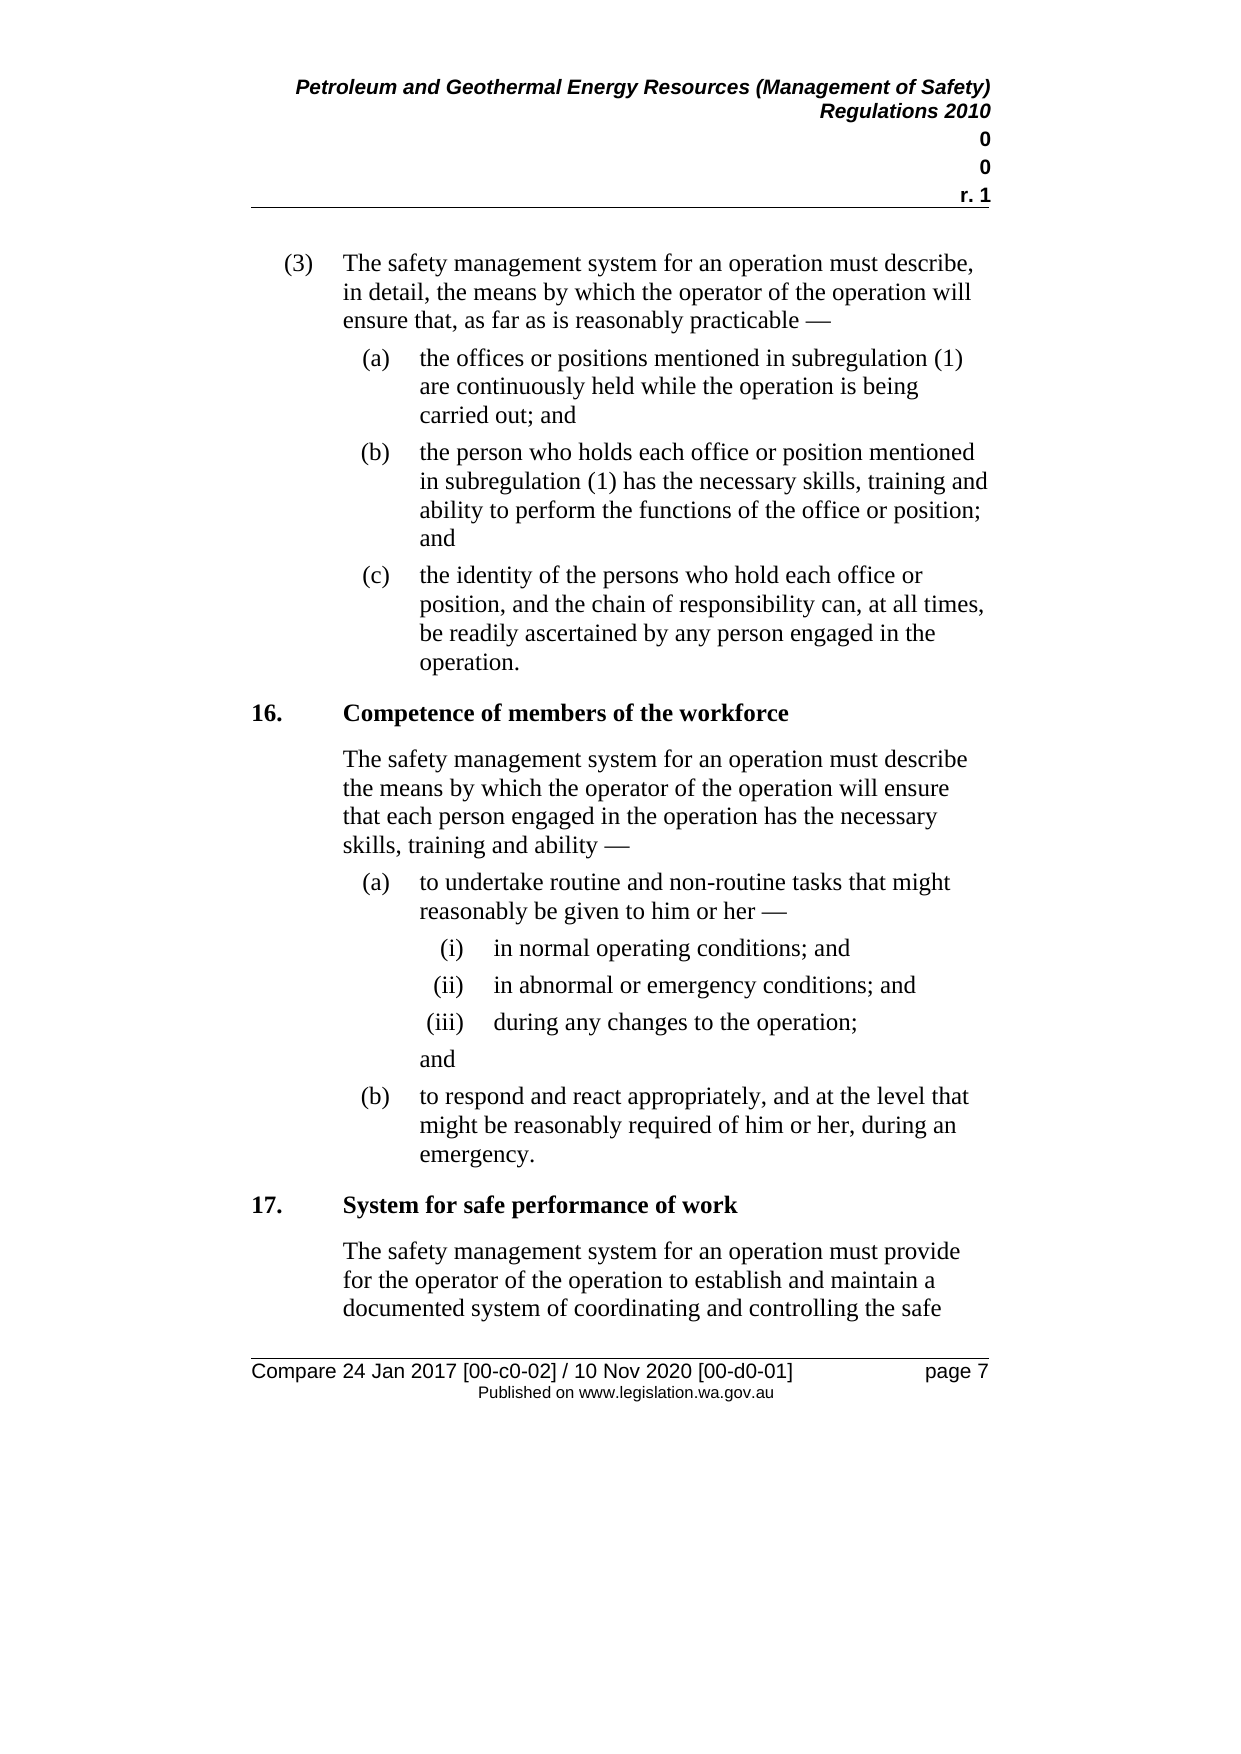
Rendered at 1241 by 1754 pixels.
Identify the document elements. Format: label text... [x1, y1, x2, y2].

subtitle 16. Competence of members of the workforce [251, 698, 989, 727]
text (iii) during any changes to the operation; [251, 1007, 989, 1036]
text (c) the identity of the persons who hold each office or position, and the chain of responsibility can, at all times, be readily ascertained by any person engaged in the operation. [251, 561, 989, 676]
text and [251, 1044, 989, 1073]
text (b) the person who holds each office or position mentioned in subregulation (1) has the necessary skills, training and ability to perform the functions of the office or position; and [251, 437, 989, 552]
text The safety management system for an operation must describe the means by which the operator of the operation will ensure that each person engaged in the operation has the necessary skills, training and ability — [251, 744, 989, 859]
text (a) to undertake routine and non-routine tasks that might reasonably be given to him or her — [251, 867, 989, 925]
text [251, 1236, 989, 1322]
text (i) in normal operating conditions; and [251, 933, 989, 962]
subtitle 17. System for safe performance of work [251, 1191, 989, 1219]
text (3) The safety management system for an operation must describe, in detail, the means by which the operator of the operation will ensure that, as far as is reasonably practicable — [251, 248, 989, 334]
text (ii) in abnormal or emergency conditions; and [251, 970, 989, 999]
text (b) to respond and react appropriately, and at the level that might be reasonably required of him or her, during an emergency. [251, 1081, 989, 1168]
text (a) the offices or positions mentioned in subregulation (1) are continuously held while the operation is being carried out; and [251, 343, 989, 429]
